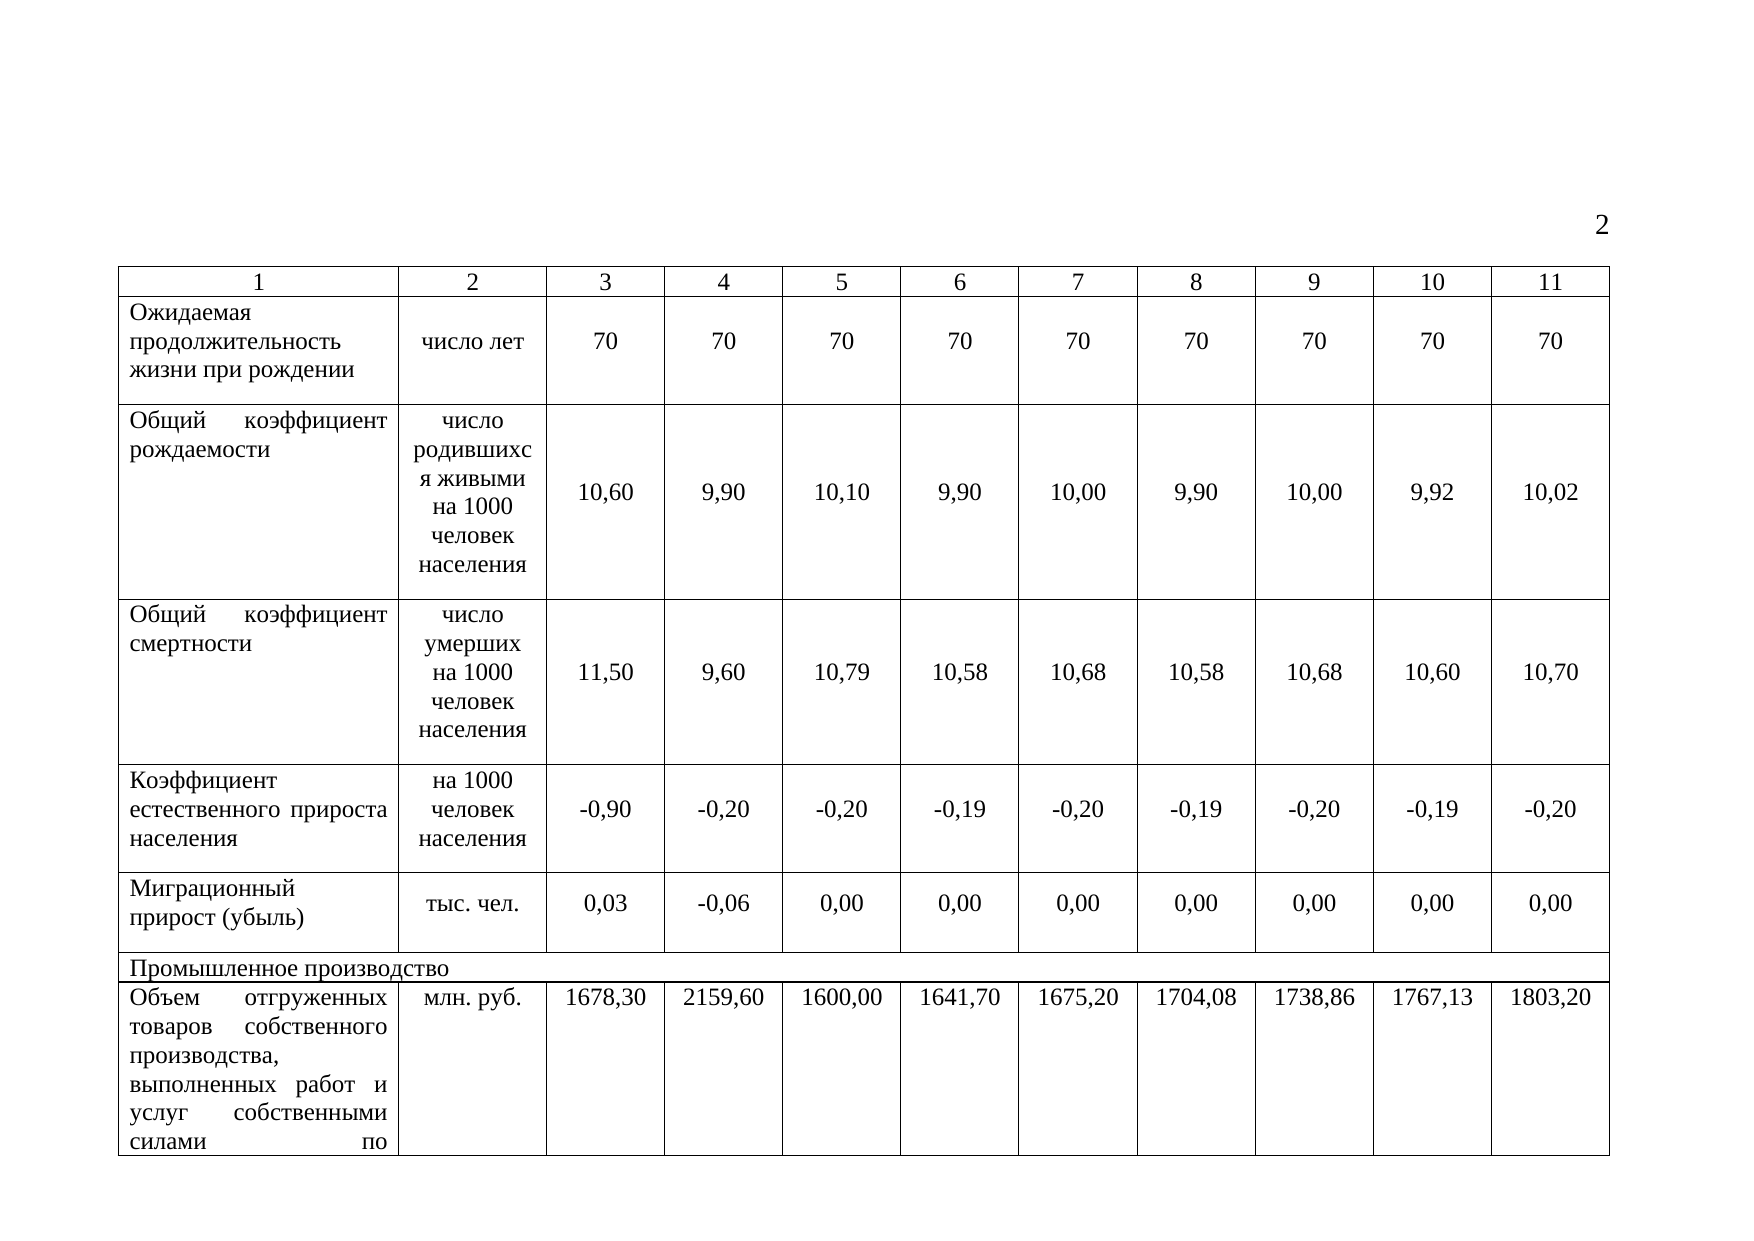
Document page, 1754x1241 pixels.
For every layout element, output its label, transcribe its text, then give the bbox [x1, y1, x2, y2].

table_header 9 [1256, 267, 1373, 296]
table_cell 0,03 [547, 873, 664, 952]
table_cell 0,00 [1374, 873, 1491, 952]
table_cell -0,20 [1019, 765, 1137, 872]
table_header 4 [665, 267, 782, 296]
table_cell -0,20 [783, 765, 900, 872]
table_header 5 [783, 267, 900, 296]
table_cell 70 [1256, 297, 1373, 404]
table_header 3 [547, 267, 664, 296]
table_cell -0,19 [1138, 765, 1255, 872]
table_cell 10,68 [1256, 600, 1373, 764]
table_cell 10,68 [1019, 600, 1137, 764]
table_header 6 [901, 267, 1018, 296]
table_cell 10,60 [547, 405, 664, 598]
table_cell 70 [1492, 297, 1609, 404]
table_cell 2159,60 [665, 983, 782, 1155]
table_cell число умерших на 1000 человек населения [399, 600, 546, 764]
table_cell 11,50 [547, 600, 664, 764]
table_cell 1675,20 [1019, 983, 1137, 1155]
table_cell 10,79 [783, 600, 900, 764]
table_header 8 [1138, 267, 1255, 296]
table_cell Коэффициент естественного прироста населения [119, 765, 398, 872]
table_cell 10,10 [783, 405, 900, 598]
table_cell 9,60 [665, 600, 782, 764]
table_cell 1738,86 [1256, 983, 1373, 1155]
table_cell 70 [547, 297, 664, 404]
table_cell тыс. чел. [399, 873, 546, 952]
table_cell 1767,13 [1374, 983, 1491, 1155]
table_cell млн. руб. [399, 983, 546, 1155]
table_cell Общий коэффициент смертности [119, 600, 398, 764]
table_cell Промышленное производство [119, 953, 1609, 981]
table_cell -0,19 [1374, 765, 1491, 872]
table_cell 1678,30 [547, 983, 664, 1155]
table_cell 10,00 [1019, 405, 1137, 598]
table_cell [119, 983, 398, 1155]
table_cell на 1000 человек населения [399, 765, 546, 872]
table_cell -0,20 [665, 765, 782, 872]
table_cell 1803,20 [1492, 983, 1609, 1155]
table_cell 70 [1019, 297, 1137, 404]
table_cell 9,92 [1374, 405, 1491, 598]
table_cell число лет [399, 297, 546, 404]
table_cell число родившихся живыми на 1000 человек населения [399, 405, 546, 598]
table_cell -0,20 [1256, 765, 1373, 872]
table_cell 70 [665, 297, 782, 404]
table_cell -0,06 [665, 873, 782, 952]
table_cell 9,90 [901, 405, 1018, 598]
table_cell 70 [901, 297, 1018, 404]
table_header 2 [399, 267, 546, 296]
table_cell 10,60 [1374, 600, 1491, 764]
table_cell 0,00 [1019, 873, 1137, 952]
table_header 1 [119, 267, 398, 296]
table_cell 0,00 [901, 873, 1018, 952]
table_cell Миграционный прирост (убыль) [119, 873, 398, 952]
table_cell Общий коэффициент рождаемости [119, 405, 398, 598]
table_header 7 [1019, 267, 1137, 296]
table_cell 9,90 [665, 405, 782, 598]
table_header 11 [1492, 267, 1609, 296]
table_cell Ожидаемая продолжительность жизни при рождении [119, 297, 398, 404]
table_cell 10,70 [1492, 600, 1609, 764]
table_cell 10,02 [1492, 405, 1609, 598]
table_cell 10,58 [1138, 600, 1255, 764]
table_cell 10,58 [901, 600, 1018, 764]
text 2 [59, 207, 1609, 240]
table_cell 70 [1138, 297, 1255, 404]
table_header 10 [1374, 267, 1491, 296]
table_cell -0,90 [547, 765, 664, 872]
table_cell -0,19 [901, 765, 1018, 872]
table_cell 70 [783, 297, 900, 404]
table_cell 0,00 [1492, 873, 1609, 952]
table_cell 0,00 [783, 873, 900, 952]
table_cell 1600,00 [783, 983, 900, 1155]
table_cell -0,20 [1492, 765, 1609, 872]
table_cell 0,00 [1256, 873, 1373, 952]
table_cell 9,90 [1138, 405, 1255, 598]
table_cell 10,00 [1256, 405, 1373, 598]
table_cell 70 [1374, 297, 1491, 404]
table_cell 1641,70 [901, 983, 1018, 1155]
table_cell 0,00 [1138, 873, 1255, 952]
table_cell 1704,08 [1138, 983, 1255, 1155]
